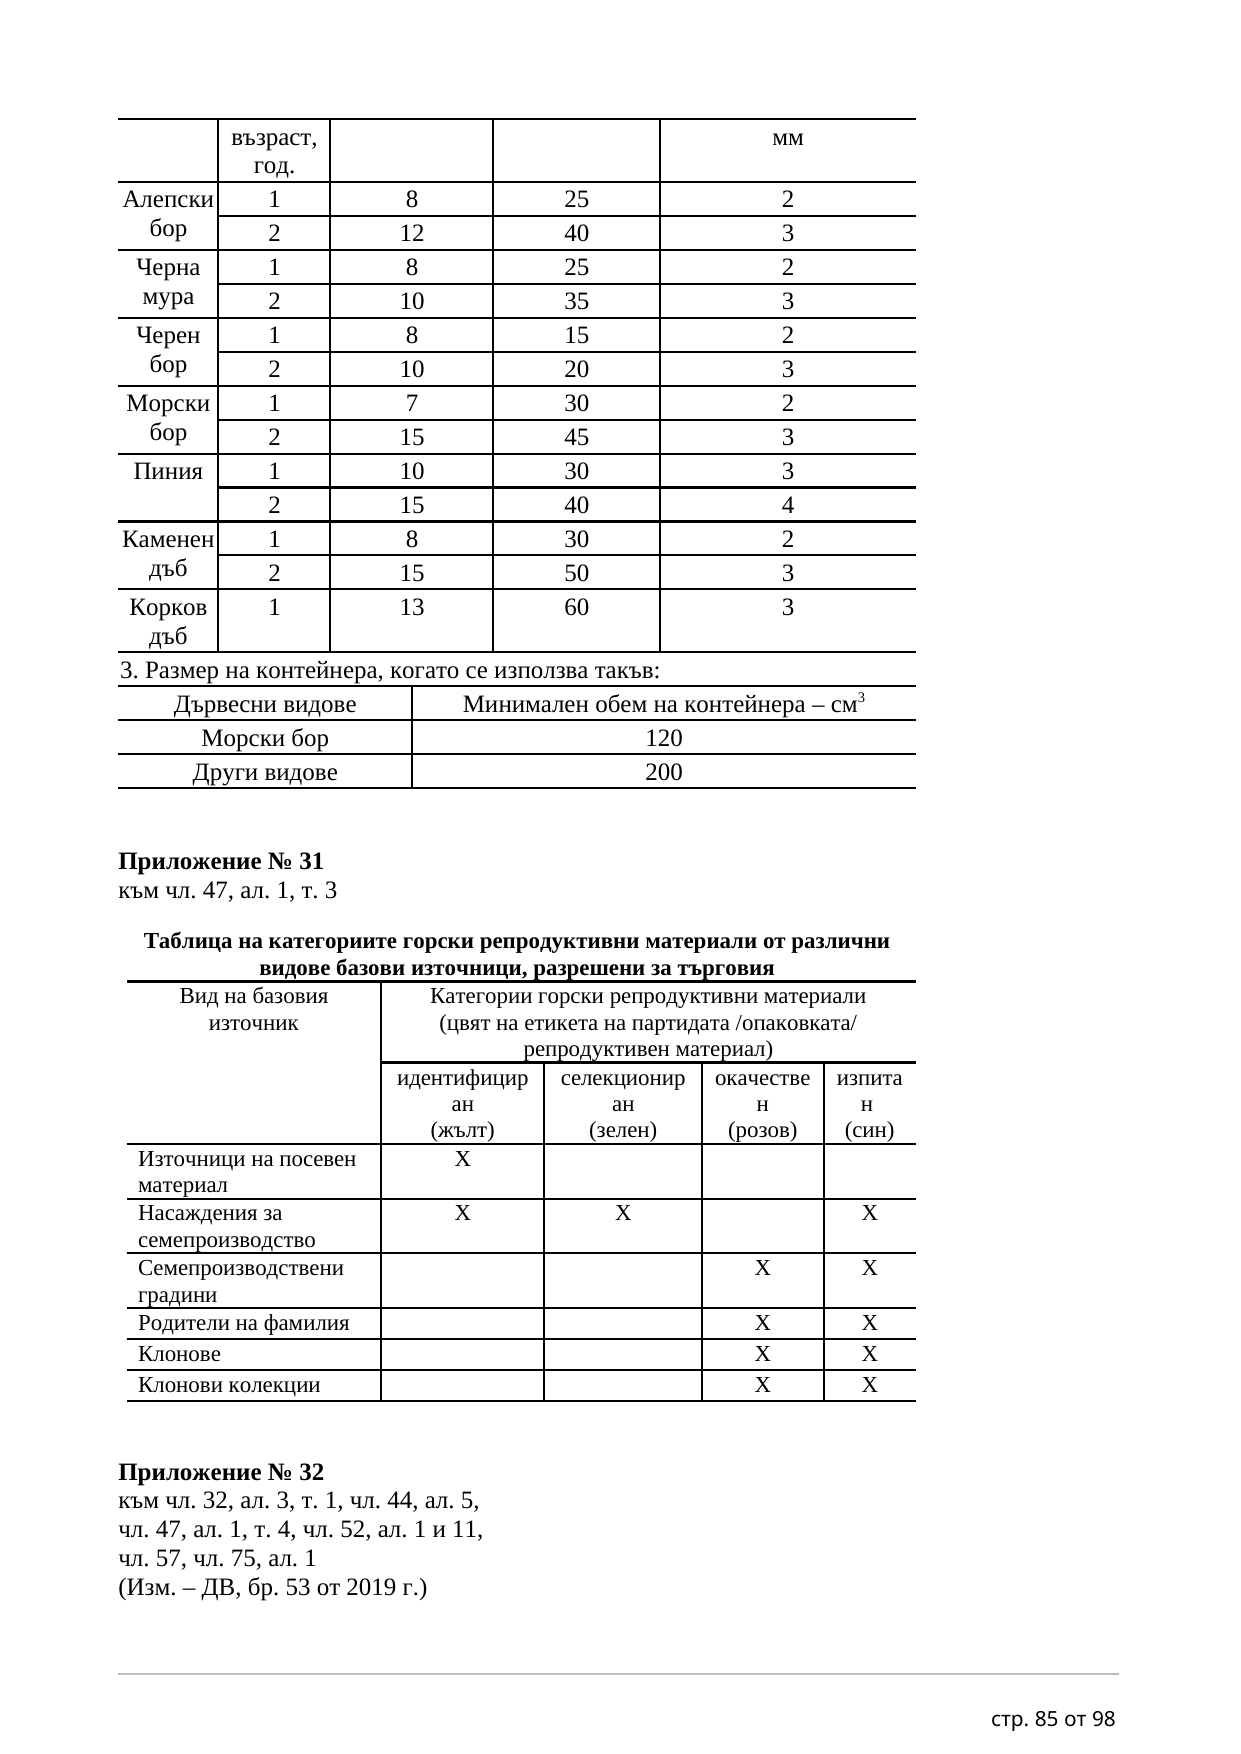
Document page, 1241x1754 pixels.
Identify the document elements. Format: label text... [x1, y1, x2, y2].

text Приложение № 32 към чл. 32, ал. 3, т. 1, чл. 44, ал. 5, чл. 47, ал. 1, т. 4, чл. 52, ал. 1 и 11, чл. 57, чл. 75, ал. 1 (Изм. – ДВ, бр. 53 от 2019 г.) [118, 1457, 1116, 1600]
table_header [118, 118, 919, 846]
text Приложение № 31 към чл. 47, ал. 1, т. 3 [118, 846, 1116, 904]
table_header [118, 904, 919, 1457]
